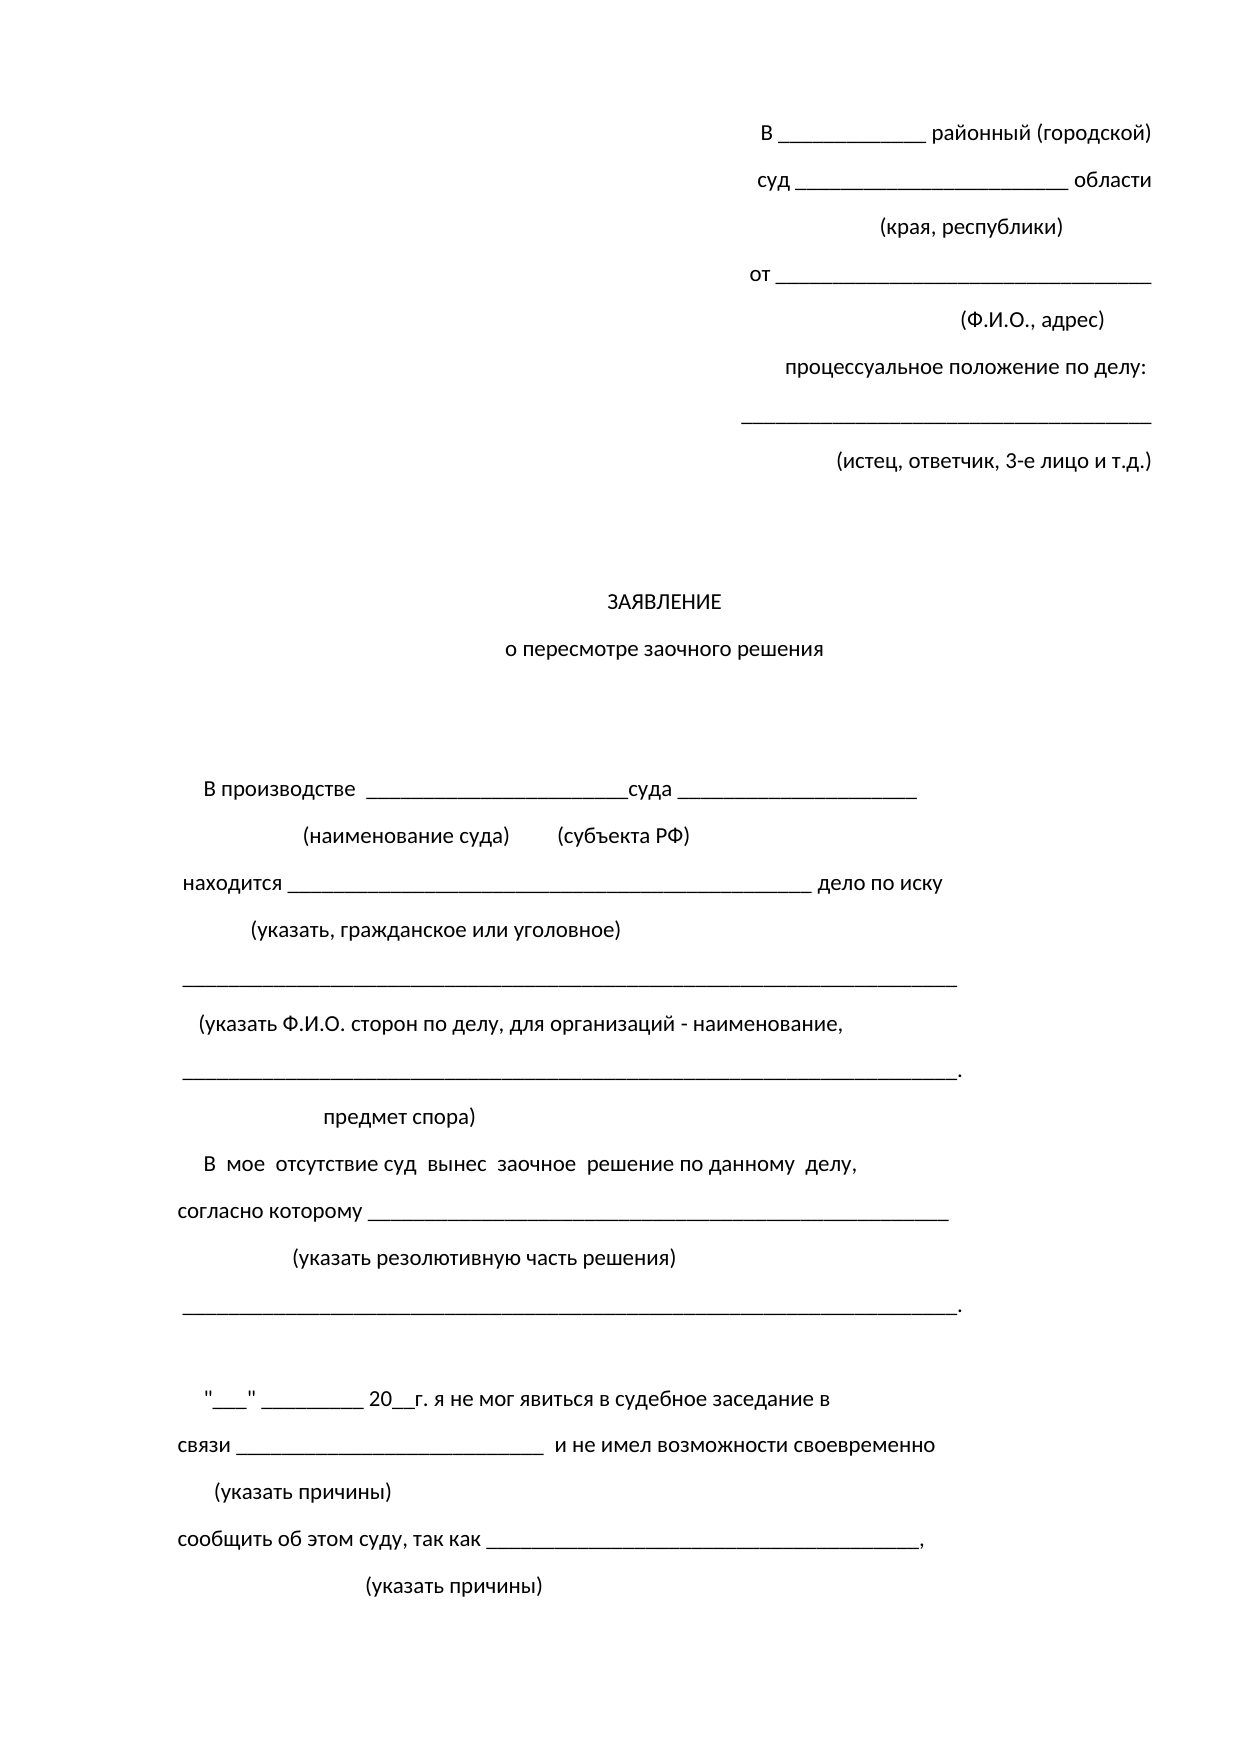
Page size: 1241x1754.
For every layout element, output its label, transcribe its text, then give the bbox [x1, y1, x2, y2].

text (указать Ф.И.О. сторон по делу, для организаций - наименование, [177, 1009, 1152, 1037]
text ____________________________________________________________________ [177, 962, 1152, 990]
text (истец, ответчик, 3-е лицо и т.д.) [177, 446, 1152, 474]
text о пересмотре заочного решения [177, 634, 1152, 662]
text (указать, гражданское или уголовное) [177, 915, 1152, 943]
text от _________________________________ [177, 259, 1152, 287]
text (наименование суда) (субъекта РФ) [177, 821, 1152, 849]
text ____________________________________________________________________. [177, 1056, 1152, 1084]
text "___" _________ 20__г. я не мог явиться в судебное заседание в [177, 1384, 1152, 1412]
text сообщить об этом суду, так как ______________________________________, [177, 1524, 1152, 1552]
text предмет спора) [177, 1102, 1152, 1131]
text связи ___________________________ и не имел возможности своевременно [177, 1431, 1152, 1459]
text (Ф.И.О., адрес) [177, 306, 1152, 334]
text В _____________ районный (городской) [177, 118, 1152, 146]
text суд ________________________ области [177, 165, 1152, 193]
text В производстве _______________________суда _____________________ [177, 774, 1152, 802]
text ЗАЯВЛЕНИЕ [177, 587, 1152, 615]
text процессуальное положение по делу: [177, 352, 1152, 381]
text ____________________________________ [177, 399, 1152, 427]
text (края, республики) [177, 212, 1152, 240]
text согласно которому ___________________________________________________ [177, 1196, 1152, 1224]
text В мое отсутствие суд вынес заочное решение по данному делу, [177, 1149, 1152, 1177]
text (указать резолютивную часть решения) [177, 1243, 1152, 1271]
text (указать причины) [177, 1571, 1152, 1599]
text находится ______________________________________________ дело по иску [177, 868, 1152, 896]
text (указать причины) [177, 1477, 1152, 1506]
text ____________________________________________________________________. [177, 1290, 1152, 1318]
